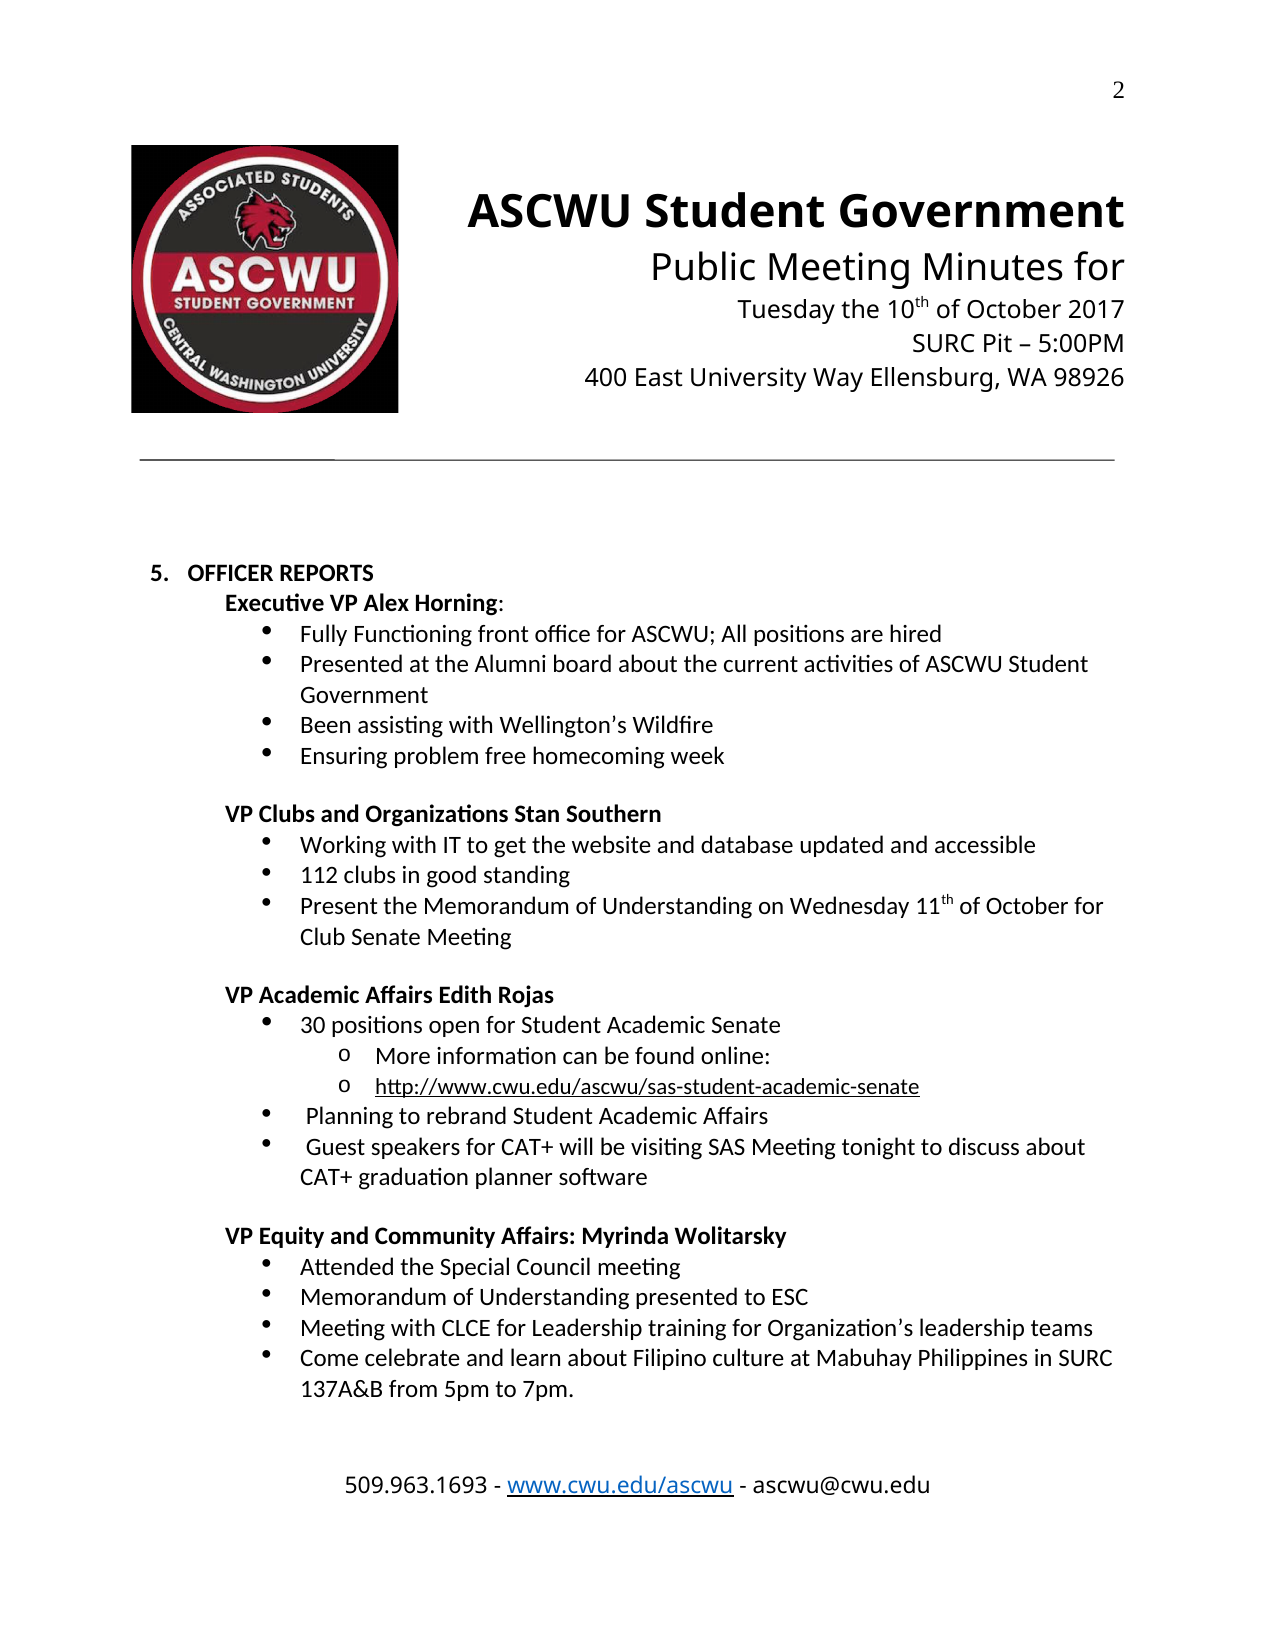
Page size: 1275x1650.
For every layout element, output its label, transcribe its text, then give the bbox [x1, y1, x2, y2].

list Meeting with CLCE for Leadership training for Organization’s leadership teams [262, 1312, 1125, 1342]
list Come celebrate and learn about Filipino culture at Mabuhay Philippines in SURC 137A&B from 5pm to 7pm. [262, 1342, 1125, 1403]
list 30 positions open for Student Academic Senate [262, 1010, 1125, 1040]
list Guest speakers for CAT+ will be visiting SAS Meeting tonight to discuss about CAT+ graduation planner software [262, 1131, 1125, 1192]
list More information can be found online: [337, 1040, 1125, 1071]
text VP Equity and Community Affairs: Myrinda Wolitarsky [187, 1220, 1125, 1251]
list Attended the Special Council meeting [262, 1251, 1125, 1281]
text VP Academic Affairs Edith Rojas [187, 979, 1125, 1010]
list 112 clubs in good standing [262, 859, 1125, 890]
list OFFICER REPORTS [150, 557, 1125, 587]
list Fully Functioning front office for ASCWU; All positions are hired [262, 618, 1125, 648]
list Presented at the Alumni board about the current activities of ASCWU Student Government [262, 648, 1125, 709]
list Present the Memorandum of Understanding on Wednesday 11th of October for Club Senate Meeting [262, 890, 1125, 951]
list Planning to rebrand Student Academic Affairs [262, 1101, 1125, 1131]
list http://www.cwu.edu/ascwu/sas-student-academic-senate [337, 1071, 1125, 1101]
picture [131, 145, 399, 413]
text Executive VP Alex Horning: [150, 587, 1125, 618]
list Working with IT to get the website and database updated and accessible [262, 829, 1125, 859]
list Been assisting with Wellington’s Wildfire [262, 709, 1125, 740]
text VP Clubs and Organizations Stan Southern [187, 798, 1125, 829]
list Memorandum of Understanding presented to ESC [262, 1281, 1125, 1312]
list Ensuring problem free homecoming week [262, 740, 1125, 771]
